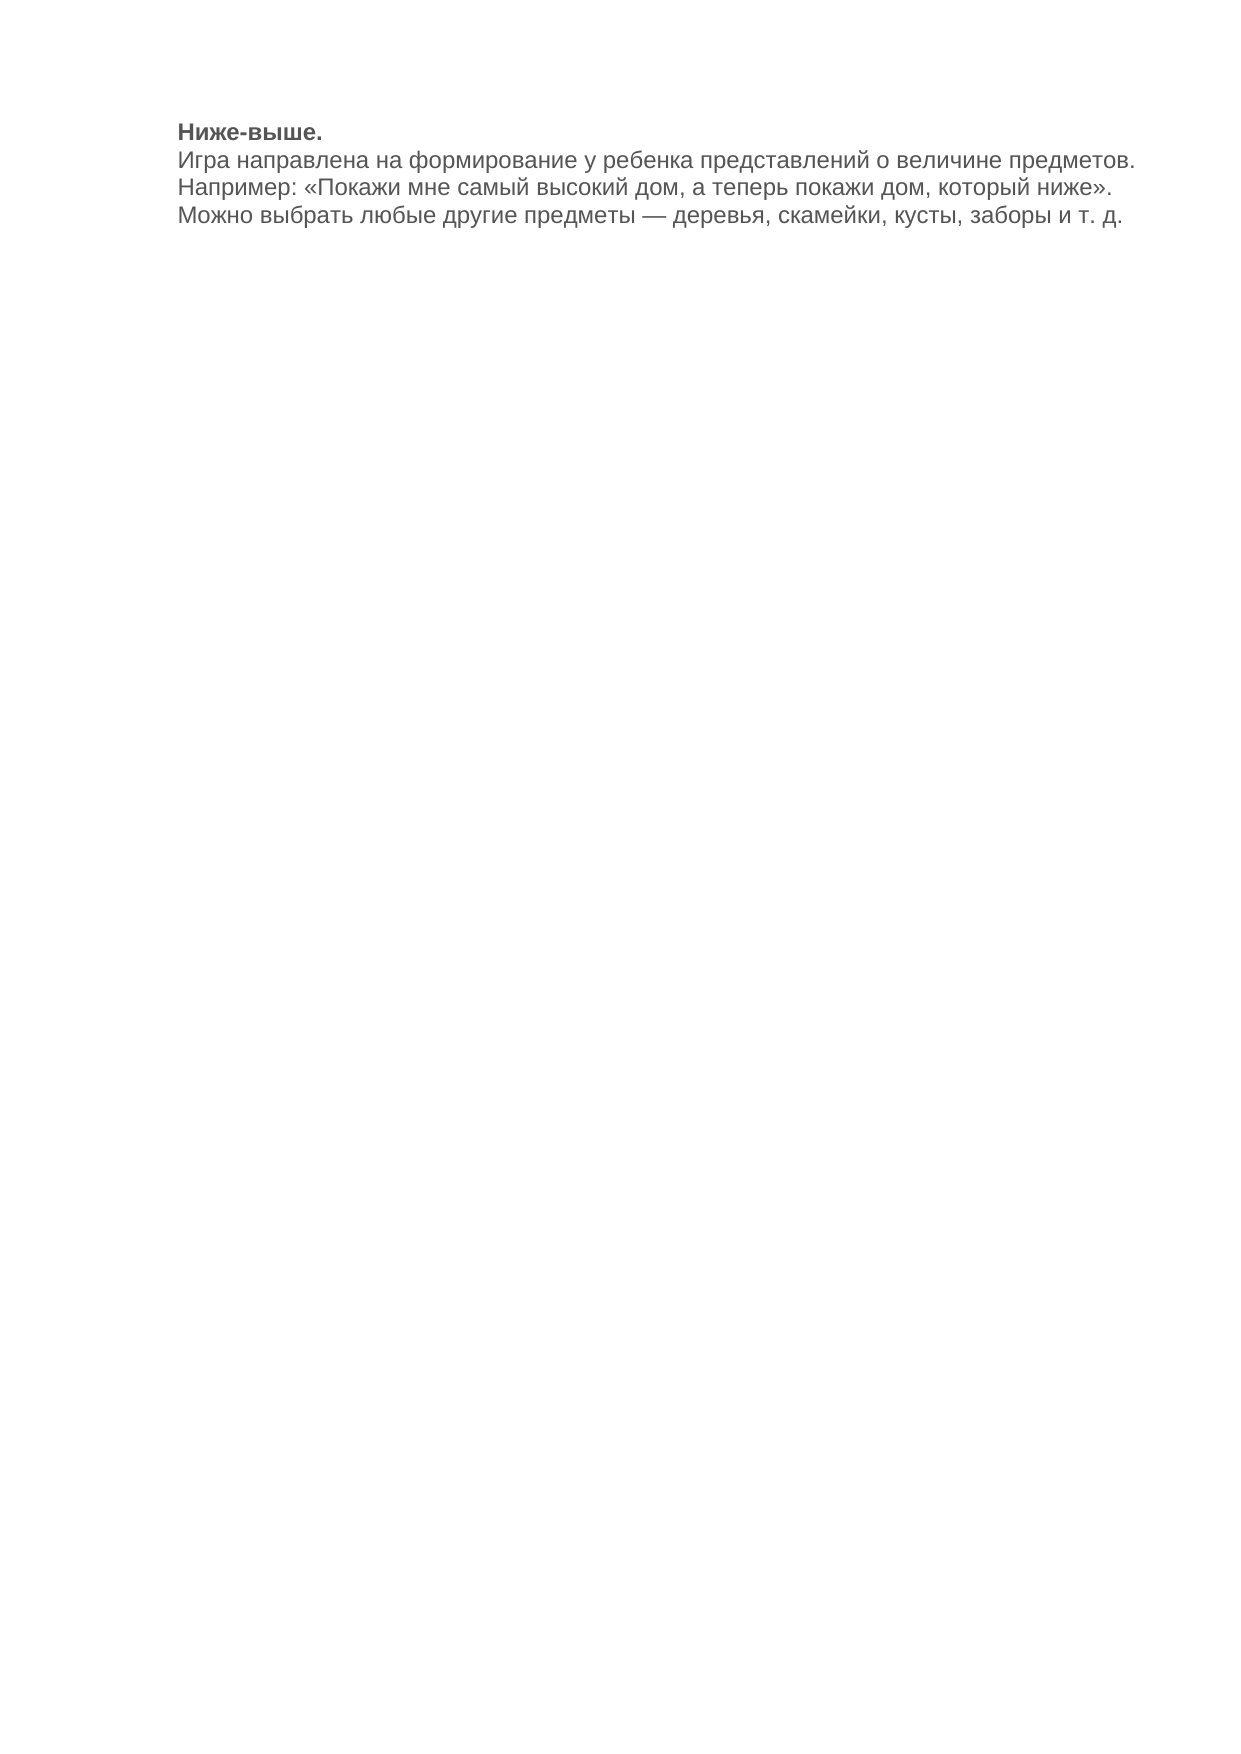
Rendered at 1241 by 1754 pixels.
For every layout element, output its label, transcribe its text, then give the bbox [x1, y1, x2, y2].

text Ниже-выше. Игра направлена на формирование у ребенка представлений о величине предметов. Например: «Покажи мне самый высокий дом, а теперь покажи дом, который ниже». Можно выбрать любые другие предметы — деревья, скамейки, кусты, заборы и т. д. [177, 118, 1152, 228]
